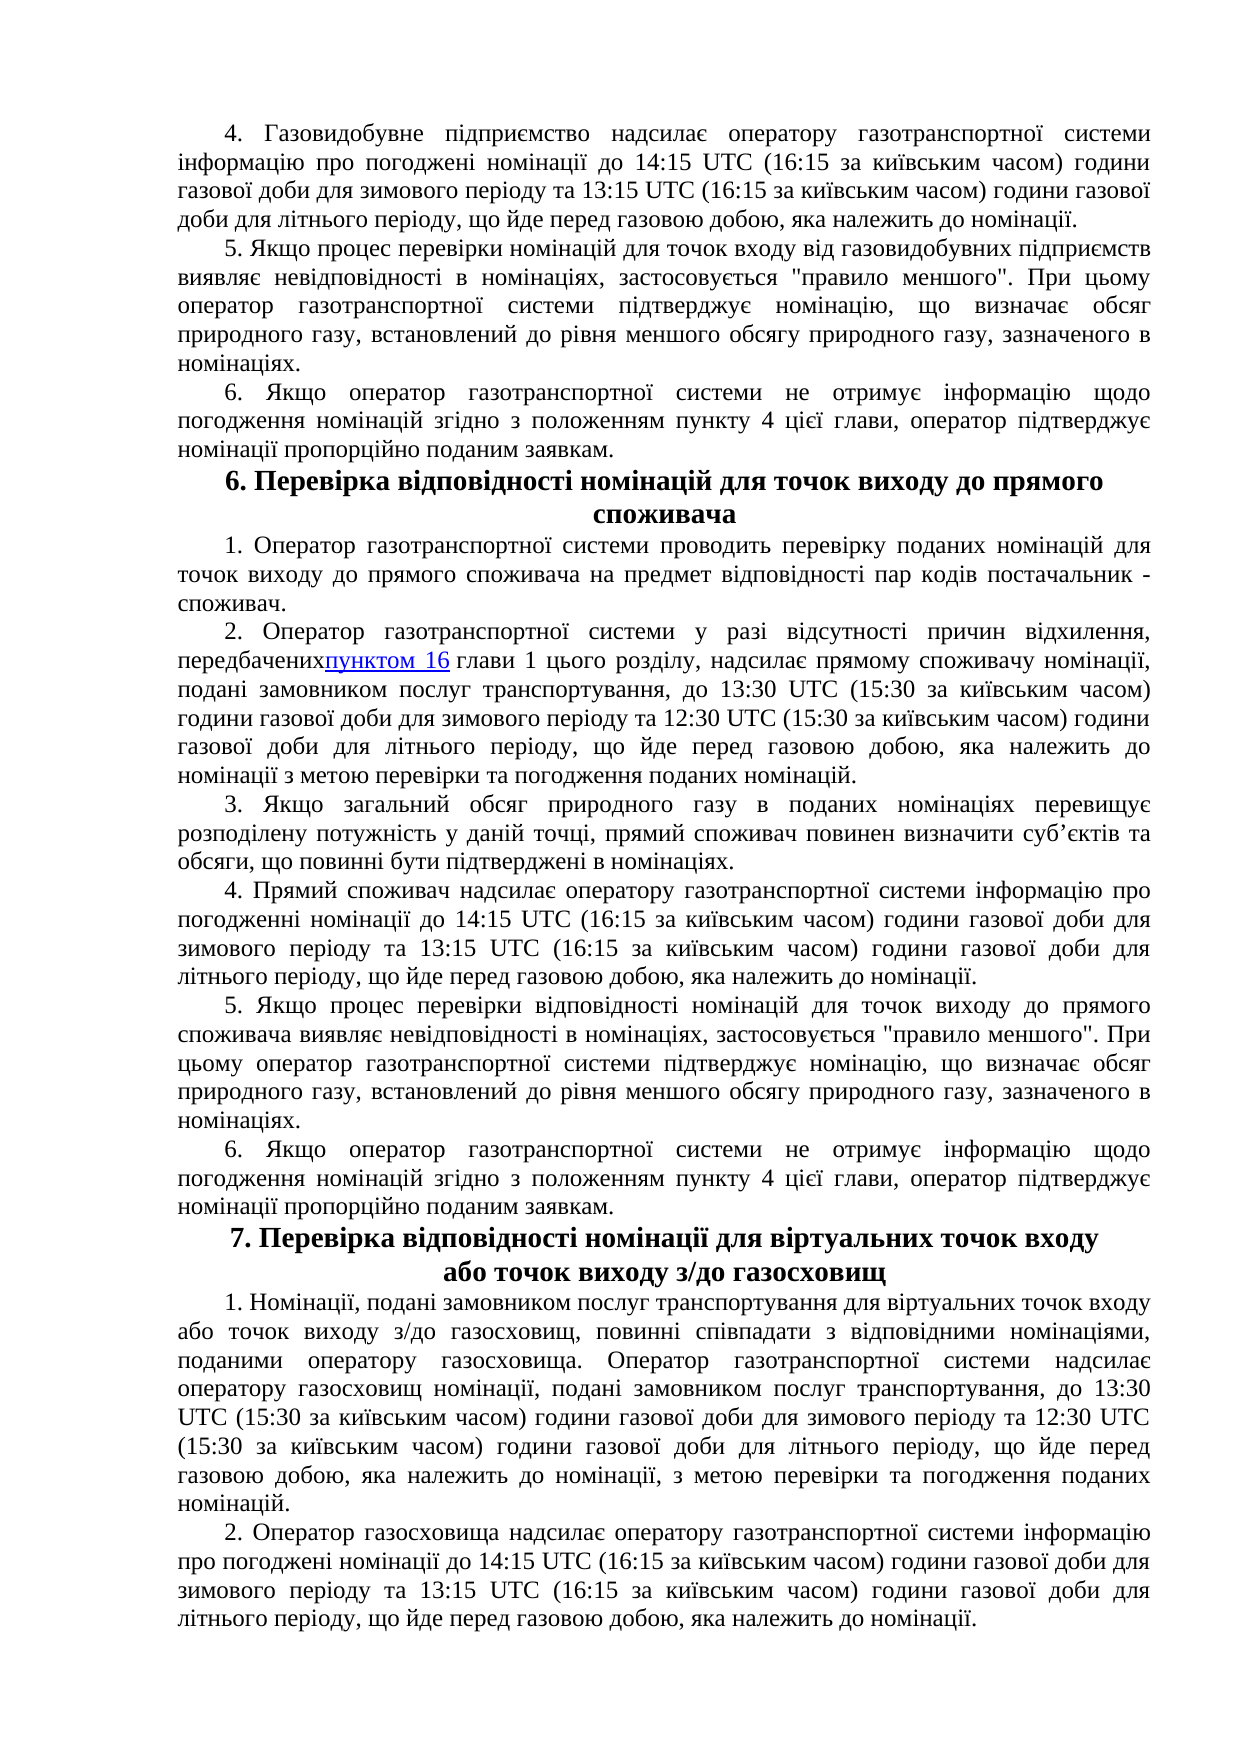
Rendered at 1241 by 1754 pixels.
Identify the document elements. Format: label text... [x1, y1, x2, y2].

text 5. Якщо процес перевірки відповідності номінацій для точок виходу до прямого споживача виявляє невідповідності в номінаціях, застосовується "правило меншого". При цьому оператор газотранспортної системи підтверджує номінацію, що визначає обсяг природного газу, встановлений до рівня меншого обсягу природного газу, зазначеного в номінаціях. [177, 990, 1152, 1134]
text 3. Якщо загальний обсяг природного газу в поданих номінаціях перевищує розподілену потужність у даній точці, прямий споживач повинен визначити суб’єктів та обсяги, що повинні бути підтверджені в номінаціях. [177, 789, 1152, 875]
text 2. Оператор газосховища надсилає оператору газотранспортної системи інформацію про погоджені номінації до 14:15 UTC (16:15 за київським часом) години газової доби для зимового періоду та 13:15 UTC (16:15 за київським часом) години газової доби для літнього періоду, що йде перед газовою добою, яка належить до номінації. [177, 1517, 1152, 1632]
text 2. Оператор газотранспортної системи у разі відсутності причин відхилення, передбаченихпунктом 16 глави 1 цього розділу, надсилає прямому споживачу номінації, подані замовником послуг транспортування, до 13:30 UTC (15:30 за київським часом) години газової доби для зимового періоду та 12:30 UTC (15:30 за київським часом) години газової доби для літнього періоду, що йде перед газовою добою, яка належить до номінації з метою перевірки та погодження поданих номінацій. [177, 616, 1152, 789]
text 7. Перевірка відповідності номінації для віртуальних точок входу або точок виходу з/до газосховищ [224, 1220, 1105, 1287]
text 4. Прямий споживач надсилає оператору газотранспортної системи інформацію про погодженні номінації до 14:15 UTC (16:15 за київським часом) години газової доби для зимового періоду та 13:15 UTC (16:15 за київським часом) години газової доби для літнього періоду, що йде перед газовою добою, яка належить до номінації. [177, 875, 1152, 990]
text 1. Оператор газотранспортної системи проводить перевірку поданих номінацій для точок виходу до прямого споживача на предмет відповідності пар кодів постачальник - споживач. [177, 530, 1152, 616]
text 4. Газовидобувне підприємство надсилає оператору газотранспортної системи інформацію про погоджені номінації до 14:15 UTC (16:15 за київським часом) години газової доби для зимового періоду та 13:15 UTC (16:15 за київським часом) години газової доби для літнього періоду, що йде перед газовою добою, яка належить до номінації. [177, 118, 1152, 233]
text 6. Якщо оператор газотранспортної системи не отримує інформацію щодо погодження номінацій згідно з положенням пункту 4 цієї глави, оператор підтверджує номінації пропорційно поданим заявкам. [177, 377, 1152, 463]
text 5. Якщо процес перевірки номінацій для точок входу від газовидобувних підприємств виявляє невідповідності в номінаціях, застосовується "правило меншого". При цьому оператор газотранспортної системи підтверджує номінацію, що визначає обсяг природного газу, встановлений до рівня меншого обсягу природного газу, зазначеного в номінаціях. [177, 233, 1152, 377]
text 6. Якщо оператор газотранспортної системи не отримує інформацію щодо погодження номінацій згідно з положенням пункту 4 цієї глави, оператор підтверджує номінації пропорційно поданим заявкам. [177, 1134, 1152, 1220]
text 1. Номінації, подані замовником послуг транспортування для віртуальних точок входу або точок виходу з/до газосховищ, повинні співпадати з відповідними номінаціями, поданими оператору газосховища. Оператор газотранспортної системи надсилає оператору газосховищ номінації, подані замовником послуг транспортування, до 13:30 UTC (15:30 за київським часом) години газової доби для зимового періоду та 12:30 UTC (15:30 за київським часом) години газової доби для літнього періоду, що йде перед газовою добою, яка належить до номінації, з метою перевірки та погодження поданих номінацій. [177, 1287, 1152, 1517]
text 6. Перевірка відповідності номінацій для точок виходу до прямого споживача [224, 463, 1105, 530]
